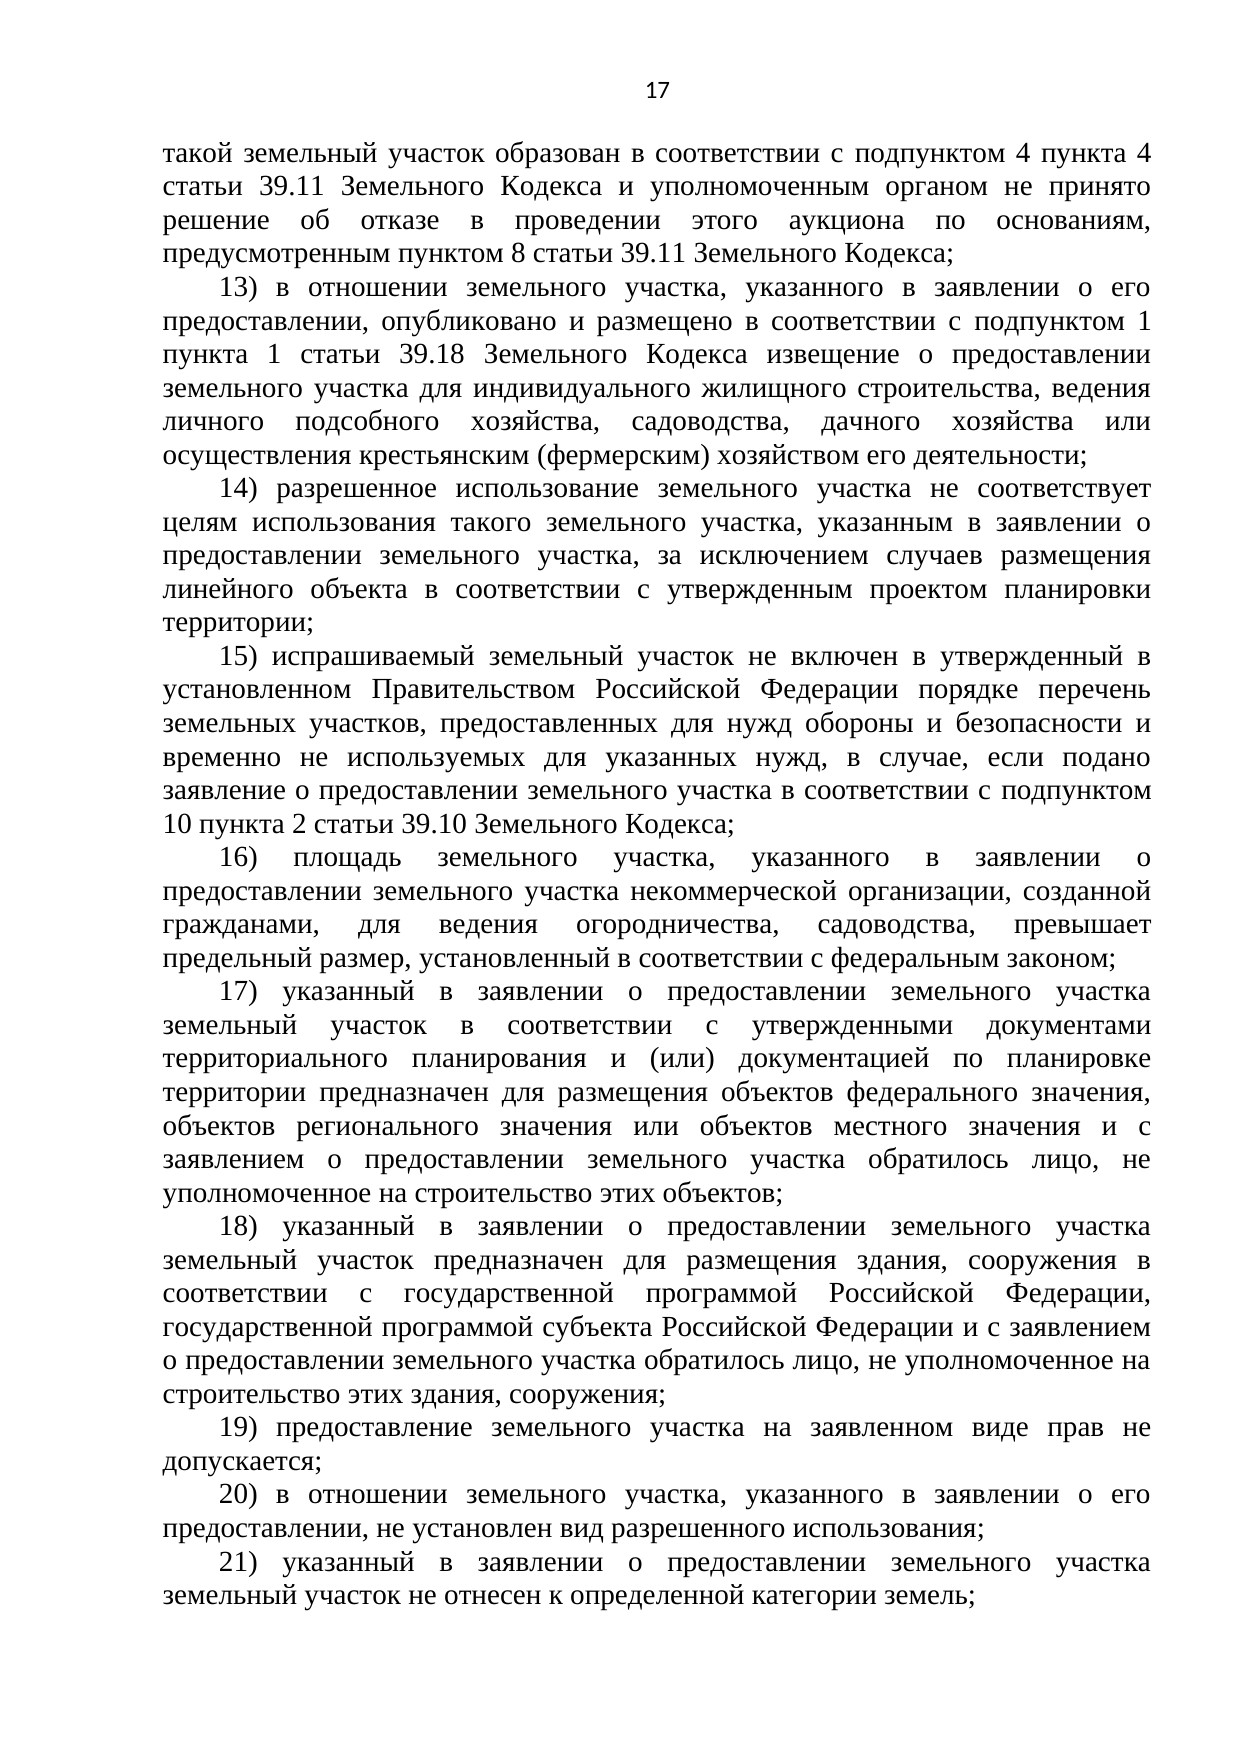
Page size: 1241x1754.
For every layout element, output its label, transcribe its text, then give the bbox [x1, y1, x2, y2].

text 14) разрешенное использование земельного участка не соответствует целям использования такого земельного участка, указанным в заявлении о предоставлении земельного участка, за исключением случаев размещения линейного объекта в соответствии с утвержденным проектом планировки территории; [162, 470, 1152, 638]
text 19) предоставление земельного участка на заявленном виде прав не допускается; [162, 1409, 1152, 1477]
text 21) указанный в заявлении о предоставлении земельного участка земельный участок не отнесен к определенной категории земель; [162, 1544, 1152, 1611]
text 20) в отношении земельного участка, указанного в заявлении о его предоставлении, не установлен вид разрешенного использования; [162, 1477, 1152, 1544]
text 18) указанный в заявлении о предоставлении земельного участка земельный участок предназначен для размещения здания, сооружения в соответствии с государственной программой Российской Федерации, государственной программой субъекта Российской Федерации и с заявлением о предоставлении земельного участка обратилось лицо, не уполномоченное на строительство этих здания, сооружения; [162, 1208, 1152, 1409]
text 13) в отношении земельного участка, указанного в заявлении о его предоставлении, опубликовано и размещено в соответствии с подпунктом 1 пункта 1 статьи 39.18 Земельного Кодекса извещение о предоставлении земельного участка для индивидуального жилищного строительства, ведения личного подсобного хозяйства, садоводства, дачного хозяйства или осуществления крестьянским (фермерским) хозяйством его деятельности; [162, 269, 1152, 470]
text 15) испрашиваемый земельный участок не включен в утвержденный в установленном Правительством Российской Федерации порядке перечень земельных участков, предоставленных для нужд обороны и безопасности и временно не используемых для указанных нужд, в случае, если подано заявление о предоставлении земельного участка в соответствии с подпунктом 10 пункта 2 статьи 39.10 Земельного Кодекса; [162, 638, 1152, 839]
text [162, 135, 1152, 269]
text 17) указанный в заявлении о предоставлении земельного участка земельный участок в соответствии с утвержденными документами территориального планирования и (или) документацией по планировке территории предназначен для размещения объектов федерального значения, объектов регионального значения или объектов местного значения и с заявлением о предоставлении земельного участка обратилось лицо, не уполномоченное на строительство этих объектов; [162, 973, 1152, 1208]
text 16) площадь земельного участка, указанного в заявлении о предоставлении земельного участка некоммерческой организации, созданной гражданами, для ведения огородничества, садоводства, превышает предельный размер, установленный в соответствии с федеральным законом; [162, 839, 1152, 973]
